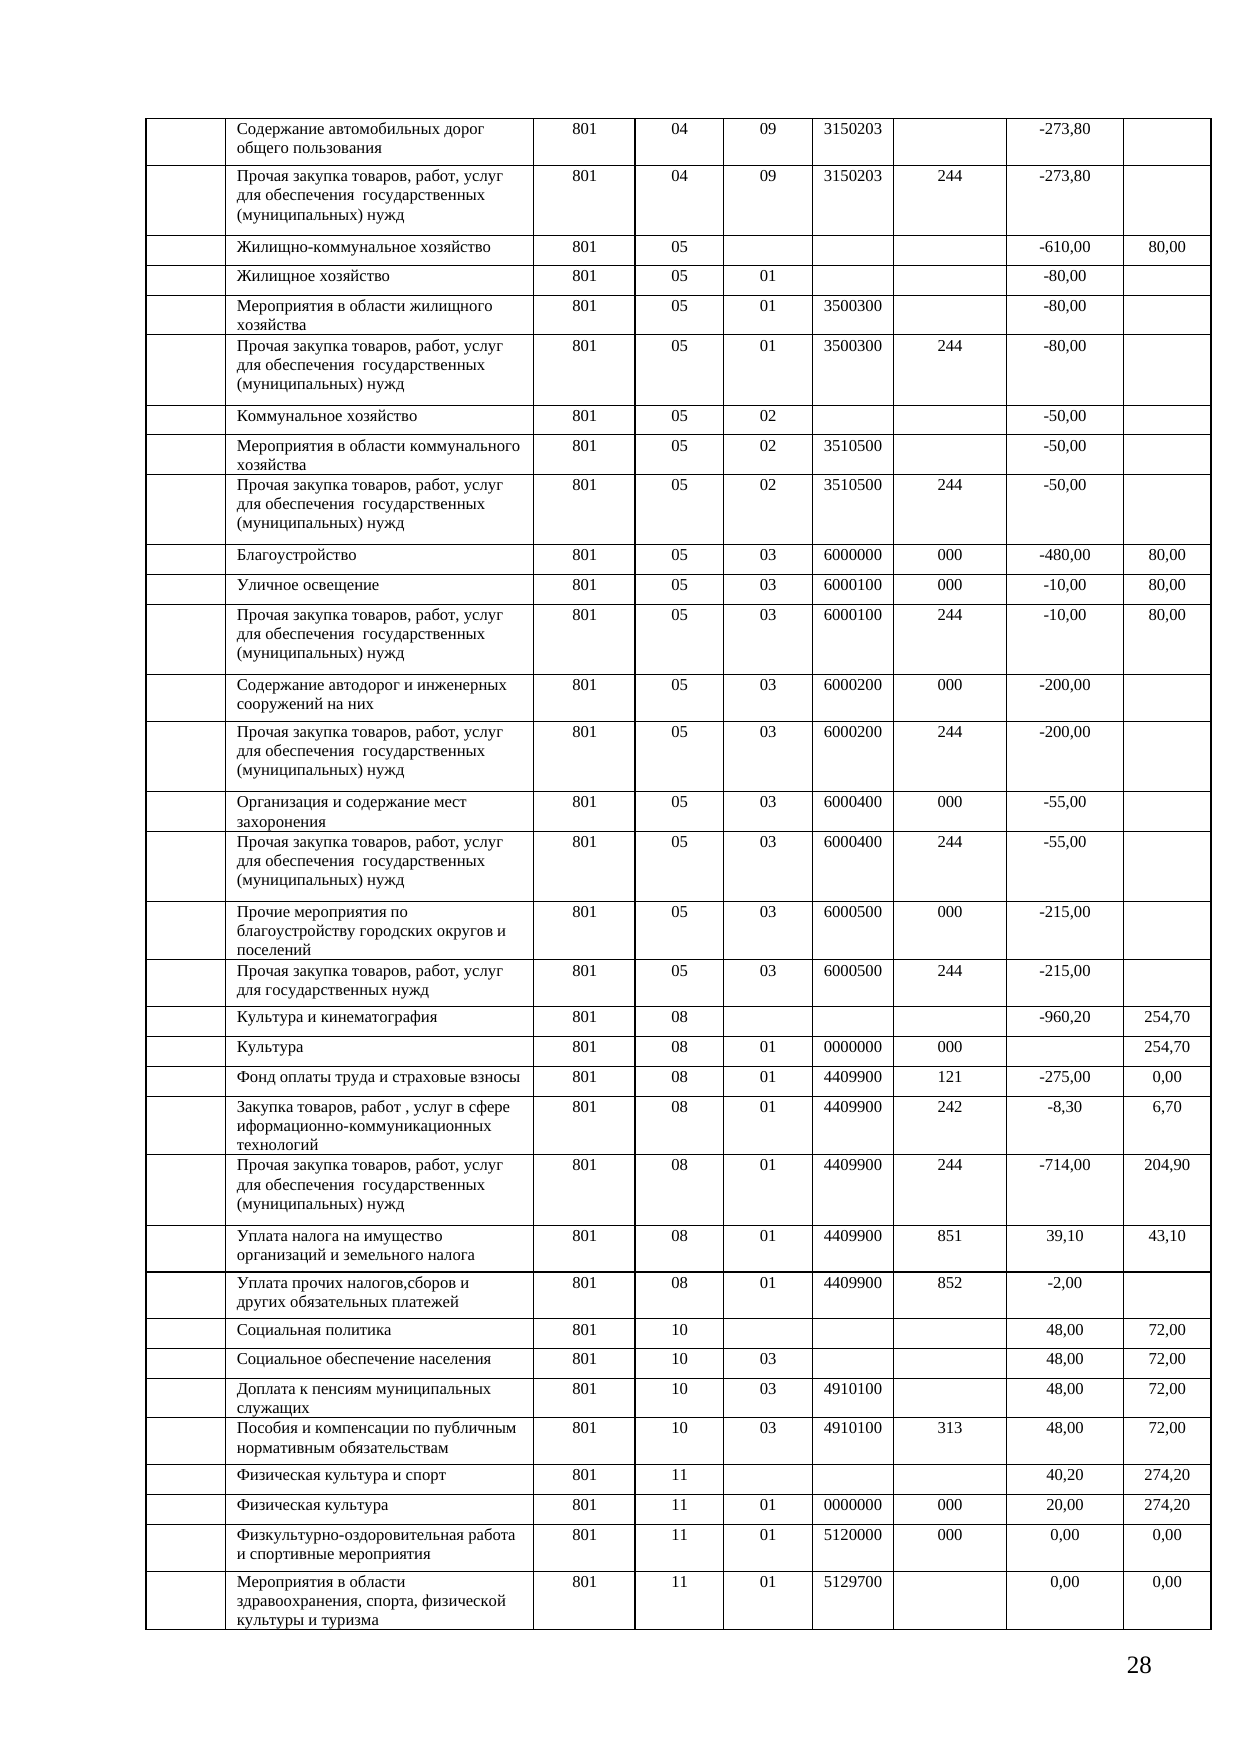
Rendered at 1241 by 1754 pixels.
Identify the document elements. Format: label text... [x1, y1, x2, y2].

table_cell [147, 236, 225, 265]
table_cell 39,10 [1007, 1226, 1123, 1271]
table_cell 08 [636, 1097, 723, 1154]
table_cell 10 [636, 1379, 723, 1417]
table_cell [147, 1226, 225, 1271]
table_cell 4910100 [813, 1418, 893, 1464]
table_cell 10 [636, 1319, 723, 1348]
table_cell -273,80 [1007, 119, 1123, 165]
table_cell [147, 575, 225, 604]
table_cell [813, 266, 893, 295]
table_cell 03 [724, 605, 812, 674]
table_cell [147, 1097, 225, 1154]
table_cell Жилищно-коммунальное хозяйство [226, 236, 533, 265]
table_cell [147, 1465, 225, 1494]
table_cell -273,80 [1007, 166, 1123, 235]
table_cell 244 [894, 335, 1006, 404]
table_cell [1124, 475, 1210, 544]
table_cell 05 [636, 675, 723, 721]
table_cell 5120000 [813, 1525, 893, 1571]
table_cell 80,00 [1124, 605, 1210, 674]
table_cell -960,20 [1007, 1007, 1123, 1036]
table_cell [1124, 832, 1210, 901]
table_cell [1124, 335, 1210, 404]
table_cell 05 [636, 406, 723, 434]
table_cell 801 [534, 335, 634, 404]
table_cell 01 [724, 1525, 812, 1571]
table_cell [147, 1349, 225, 1378]
table_cell 000 [894, 792, 1006, 831]
table_cell 72,00 [1124, 1319, 1210, 1348]
table_cell Закупка товаров, работ , услуг в сфере иформационно-коммуникационных технологий [226, 1097, 533, 1154]
table_cell 4910100 [813, 1379, 893, 1417]
table_cell 801 [534, 1155, 634, 1224]
table_cell [147, 296, 225, 334]
table_cell -215,00 [1007, 960, 1123, 1006]
table_cell [1124, 792, 1210, 831]
table_cell [894, 1379, 1006, 1417]
table_cell [147, 266, 225, 295]
table_cell 6000500 [813, 902, 893, 959]
table_cell Содержание автодорог и инженерных сооружений на них [226, 675, 533, 721]
table_cell 244 [894, 475, 1006, 544]
table_cell 801 [534, 1226, 634, 1271]
table_cell [147, 1273, 225, 1318]
table_cell 01 [724, 1037, 812, 1066]
table_cell -80,00 [1007, 296, 1123, 334]
table_cell 801 [534, 166, 634, 235]
table_cell [147, 722, 225, 791]
table_cell 3510500 [813, 435, 893, 474]
table_cell 01 [724, 296, 812, 334]
table_cell [724, 1465, 812, 1494]
table_cell [147, 1037, 225, 1066]
table_cell 80,00 [1124, 236, 1210, 265]
table_cell -55,00 [1007, 832, 1123, 901]
table_cell 801 [534, 1319, 634, 1348]
table_cell Фонд оплаты труда и страховые взносы [226, 1067, 533, 1096]
table_cell [1124, 722, 1210, 791]
table_cell 244 [894, 605, 1006, 674]
table_cell [1124, 119, 1210, 165]
table_cell [147, 675, 225, 721]
table_cell 03 [724, 902, 812, 959]
table_cell 05 [636, 605, 723, 674]
table_cell 0,00 [1124, 1525, 1210, 1571]
table_cell 244 [894, 960, 1006, 1006]
table_cell 244 [894, 722, 1006, 791]
table_cell 801 [534, 605, 634, 674]
table_cell 03 [724, 960, 812, 1006]
table_cell [147, 832, 225, 901]
table_cell 000 [894, 1495, 1006, 1524]
table_cell Уплата прочих налогов,сборов и других обязательных платежей [226, 1273, 533, 1318]
table_cell [724, 236, 812, 265]
table_cell 01 [724, 1067, 812, 1096]
table_cell Содержание автомобильных дорог общего пользования [226, 119, 533, 165]
table_cell 02 [724, 406, 812, 434]
table_cell Прочие мероприятия по благоустройству городских округов и поселений [226, 902, 533, 959]
table_cell 08 [636, 1273, 723, 1318]
table_cell 08 [636, 1037, 723, 1066]
table_cell Прочая закупка товаров, работ, услуг для обеспечения государственных (муниципальных) нужд [226, 605, 533, 674]
table_cell Культура и кинематография [226, 1007, 533, 1036]
table_cell 0,00 [1007, 1572, 1123, 1629]
table_cell [813, 236, 893, 265]
table_cell Физкультурно-оздоровительная работа и спортивные мероприятия [226, 1525, 533, 1571]
table_cell 05 [636, 236, 723, 265]
table_cell [894, 236, 1006, 265]
table_cell -275,00 [1007, 1067, 1123, 1096]
table_cell 03 [724, 1418, 812, 1464]
table_cell -50,00 [1007, 475, 1123, 544]
table_cell 10 [636, 1418, 723, 1464]
table_cell 6000500 [813, 960, 893, 1006]
table_cell 801 [534, 545, 634, 574]
table_cell [724, 1319, 812, 1348]
table_cell [147, 1418, 225, 1464]
table_cell 801 [534, 792, 634, 831]
table_cell 4409900 [813, 1067, 893, 1096]
table_cell [1124, 435, 1210, 474]
table_cell 03 [724, 675, 812, 721]
table_cell [1124, 960, 1210, 1006]
table_cell 6000400 [813, 832, 893, 901]
table_cell 43,10 [1124, 1226, 1210, 1271]
table_cell [147, 1525, 225, 1571]
table_cell 02 [724, 475, 812, 544]
table_cell Мероприятия в области жилищного хозяйства [226, 296, 533, 334]
table_cell [894, 266, 1006, 295]
table_cell [1124, 406, 1210, 434]
table_cell 01 [724, 1572, 812, 1629]
table_cell 801 [534, 1418, 634, 1464]
table_cell 11 [636, 1525, 723, 1571]
table_cell [1124, 675, 1210, 721]
table_cell 4409900 [813, 1097, 893, 1154]
table_cell 6000200 [813, 722, 893, 791]
table_cell -610,00 [1007, 236, 1123, 265]
table_cell -200,00 [1007, 675, 1123, 721]
table_cell 72,00 [1124, 1418, 1210, 1464]
table_cell [1124, 266, 1210, 295]
table_cell -10,00 [1007, 575, 1123, 604]
table_cell 204,90 [1124, 1155, 1210, 1224]
table_cell 801 [534, 575, 634, 604]
table_cell -2,00 [1007, 1273, 1123, 1318]
table_cell 08 [636, 1067, 723, 1096]
table_cell 80,00 [1124, 575, 1210, 604]
table_cell 801 [534, 1037, 634, 1066]
table_cell Прочая закупка товаров, работ, услуг для обеспечения государственных (муниципальных) нужд [226, 475, 533, 544]
table_cell 01 [724, 1226, 812, 1271]
table_cell 5129700 [813, 1572, 893, 1629]
table_cell 11 [636, 1465, 723, 1494]
table_cell Прочая закупка товаров, работ, услуг для обеспечения государственных (муниципальных) нужд [226, 166, 533, 235]
table_cell Организация и содержание мест захоронения [226, 792, 533, 831]
table_cell -10,00 [1007, 605, 1123, 674]
table_cell Жилищное хозяйство [226, 266, 533, 295]
table_cell 20,00 [1007, 1495, 1123, 1524]
table_cell 6,70 [1124, 1097, 1210, 1154]
table_cell 801 [534, 296, 634, 334]
table_cell 0,00 [1124, 1572, 1210, 1629]
table_cell [147, 1379, 225, 1417]
table_cell [813, 1319, 893, 1348]
table_cell 05 [636, 266, 723, 295]
table_cell 01 [724, 1155, 812, 1224]
table_cell Физическая культура и спорт [226, 1465, 533, 1494]
table_cell 6000100 [813, 575, 893, 604]
table_cell 801 [534, 722, 634, 791]
table_cell 01 [724, 266, 812, 295]
table_cell 48,00 [1007, 1349, 1123, 1378]
table_cell Мероприятия в области здравоохранения, спорта, физической культуры и туризма [226, 1572, 533, 1629]
table_cell 80,00 [1124, 545, 1210, 574]
table_cell 801 [534, 1495, 634, 1524]
table_cell 801 [534, 1067, 634, 1096]
table_cell 313 [894, 1418, 1006, 1464]
table_cell [894, 1007, 1006, 1036]
table_cell [147, 960, 225, 1006]
table_cell Прочая закупка товаров, работ, услуг для обеспечения государственных (муниципальных) нужд [226, 335, 533, 404]
table_cell -8,30 [1007, 1097, 1123, 1154]
table_cell 254,70 [1124, 1007, 1210, 1036]
table_cell 05 [636, 832, 723, 901]
table_cell 4409900 [813, 1155, 893, 1224]
table_cell -215,00 [1007, 902, 1123, 959]
table_cell 72,00 [1124, 1349, 1210, 1378]
table_cell -480,00 [1007, 545, 1123, 574]
table_cell 0000000 [813, 1037, 893, 1066]
table_cell [894, 1319, 1006, 1348]
table_cell 05 [636, 475, 723, 544]
table_cell [813, 406, 893, 434]
table_cell 801 [534, 266, 634, 295]
table_cell Прочая закупка товаров, работ, услуг для обеспечения государственных (муниципальных) нужд [226, 832, 533, 901]
table_cell 121 [894, 1067, 1006, 1096]
table_cell 05 [636, 575, 723, 604]
table_cell 6000200 [813, 675, 893, 721]
table_cell 05 [636, 722, 723, 791]
table_cell [894, 119, 1006, 165]
table_cell [724, 1007, 812, 1036]
table_cell 801 [534, 119, 634, 165]
table_cell 48,00 [1007, 1379, 1123, 1417]
table_cell 03 [724, 1349, 812, 1378]
table_cell 3150203 [813, 166, 893, 235]
table_cell Социальная политика [226, 1319, 533, 1348]
table_cell [147, 1067, 225, 1096]
table_cell 801 [534, 435, 634, 474]
table_cell [147, 1007, 225, 1036]
table_cell 801 [534, 1007, 634, 1036]
table_cell 03 [724, 545, 812, 574]
table_cell 801 [534, 1273, 634, 1318]
table_cell 05 [636, 792, 723, 831]
table_cell 01 [724, 1273, 812, 1318]
table_cell 0000000 [813, 1495, 893, 1524]
table_cell 48,00 [1007, 1418, 1123, 1464]
table_cell [147, 335, 225, 404]
table_cell Коммунальное хозяйство [226, 406, 533, 434]
table_cell [894, 435, 1006, 474]
table_cell Благоустройство [226, 545, 533, 574]
table_cell 05 [636, 335, 723, 404]
table_cell Физическая культура [226, 1495, 533, 1524]
table_cell [147, 605, 225, 674]
table_cell 03 [724, 792, 812, 831]
table_cell Прочая закупка товаров, работ, услуг для государственных нужд [226, 960, 533, 1006]
table_cell [813, 1349, 893, 1378]
table_cell [147, 1495, 225, 1524]
table_cell 11 [636, 1495, 723, 1524]
table_cell 000 [894, 1037, 1006, 1066]
table_cell -80,00 [1007, 266, 1123, 295]
table_cell 40,20 [1007, 1465, 1123, 1494]
table_cell 72,00 [1124, 1379, 1210, 1417]
table_cell 274,20 [1124, 1465, 1210, 1494]
table_cell [147, 1572, 225, 1629]
table_cell [894, 1465, 1006, 1494]
table_cell 01 [724, 335, 812, 404]
table_cell 05 [636, 960, 723, 1006]
table_cell [894, 406, 1006, 434]
table_cell 3500300 [813, 335, 893, 404]
table_cell Пособия и компенсации по публичным нормативным обязательствам [226, 1418, 533, 1464]
table_cell 242 [894, 1097, 1006, 1154]
table_cell 801 [534, 675, 634, 721]
table_cell [1124, 902, 1210, 959]
table_cell 01 [724, 1495, 812, 1524]
table_cell -80,00 [1007, 335, 1123, 404]
table_cell 244 [894, 832, 1006, 901]
table_cell [147, 1155, 225, 1224]
table_cell 03 [724, 575, 812, 604]
table_cell 05 [636, 435, 723, 474]
table_cell [147, 902, 225, 959]
table_cell Уличное освещение [226, 575, 533, 604]
table_cell 801 [534, 902, 634, 959]
table_cell [813, 1465, 893, 1494]
table_cell -55,00 [1007, 792, 1123, 831]
table_cell [147, 435, 225, 474]
table_cell 801 [534, 1572, 634, 1629]
table_cell 48,00 [1007, 1319, 1123, 1348]
table_cell 6000000 [813, 545, 893, 574]
table_cell Уплата налога на имущество организаций и земельного налога [226, 1226, 533, 1271]
table_cell 852 [894, 1273, 1006, 1318]
table_cell 000 [894, 1525, 1006, 1571]
table_cell 000 [894, 902, 1006, 959]
table_cell 05 [636, 902, 723, 959]
table_cell [147, 119, 225, 165]
table_cell 08 [636, 1007, 723, 1036]
table_cell 08 [636, 1226, 723, 1271]
table_cell 05 [636, 296, 723, 334]
table_cell 0,00 [1124, 1067, 1210, 1096]
table_cell Мероприятия в области коммунального хозяйства [226, 435, 533, 474]
table_cell [1007, 1037, 1123, 1066]
table_cell [147, 406, 225, 434]
table_cell 11 [636, 1572, 723, 1629]
table_cell 03 [724, 722, 812, 791]
table_cell -200,00 [1007, 722, 1123, 791]
table_cell 09 [724, 166, 812, 235]
table_cell Социальное обеспечение населения [226, 1349, 533, 1378]
table_cell 09 [724, 119, 812, 165]
table_cell 801 [534, 1465, 634, 1494]
table_cell 244 [894, 166, 1006, 235]
table_cell Прочая закупка товаров, работ, услуг для обеспечения государственных (муниципальных) нужд [226, 722, 533, 791]
table_cell [147, 792, 225, 831]
table_cell 02 [724, 435, 812, 474]
table_cell Прочая закупка товаров, работ, услуг для обеспечения государственных (муниципальных) нужд [226, 1155, 533, 1224]
table_cell 801 [534, 1097, 634, 1154]
table_cell [1124, 1273, 1210, 1318]
table_cell -50,00 [1007, 435, 1123, 474]
table_cell 6000400 [813, 792, 893, 831]
table_cell [147, 545, 225, 574]
table_cell 801 [534, 832, 634, 901]
table_cell 3150203 [813, 119, 893, 165]
table_cell 000 [894, 675, 1006, 721]
table_cell [813, 1007, 893, 1036]
table_cell -714,00 [1007, 1155, 1123, 1224]
table_cell [894, 1349, 1006, 1378]
table_cell 3500300 [813, 296, 893, 334]
table_cell 04 [636, 166, 723, 235]
table_cell 254,70 [1124, 1037, 1210, 1066]
table_cell 3510500 [813, 475, 893, 544]
table_cell 4409900 [813, 1273, 893, 1318]
table_cell 801 [534, 475, 634, 544]
table_cell 244 [894, 1155, 1006, 1224]
table_cell 4409900 [813, 1226, 893, 1271]
table_cell 6000100 [813, 605, 893, 674]
table_cell [894, 296, 1006, 334]
table_cell [147, 1319, 225, 1348]
table_cell 04 [636, 119, 723, 165]
table_cell 0,00 [1007, 1525, 1123, 1571]
table_cell [147, 475, 225, 544]
table_cell 801 [534, 1379, 634, 1417]
table_cell Культура [226, 1037, 533, 1066]
table_cell 801 [534, 236, 634, 265]
table_cell 274,20 [1124, 1495, 1210, 1524]
table_cell 03 [724, 1379, 812, 1417]
table_cell 01 [724, 1097, 812, 1154]
table_cell 03 [724, 832, 812, 901]
table_cell [1124, 166, 1210, 235]
table_cell 801 [534, 406, 634, 434]
table_cell 000 [894, 545, 1006, 574]
table_cell 851 [894, 1226, 1006, 1271]
table_cell 10 [636, 1349, 723, 1378]
table_cell 801 [534, 1349, 634, 1378]
table_cell [147, 166, 225, 235]
table_cell 801 [534, 960, 634, 1006]
table_cell Доплата к пенсиям муниципальных служащих [226, 1379, 533, 1417]
table_cell 05 [636, 545, 723, 574]
table_cell [1124, 296, 1210, 334]
table_cell -50,00 [1007, 406, 1123, 434]
table_cell 000 [894, 575, 1006, 604]
table_cell [894, 1572, 1006, 1629]
table_cell 801 [534, 1525, 634, 1571]
table_cell 08 [636, 1155, 723, 1224]
